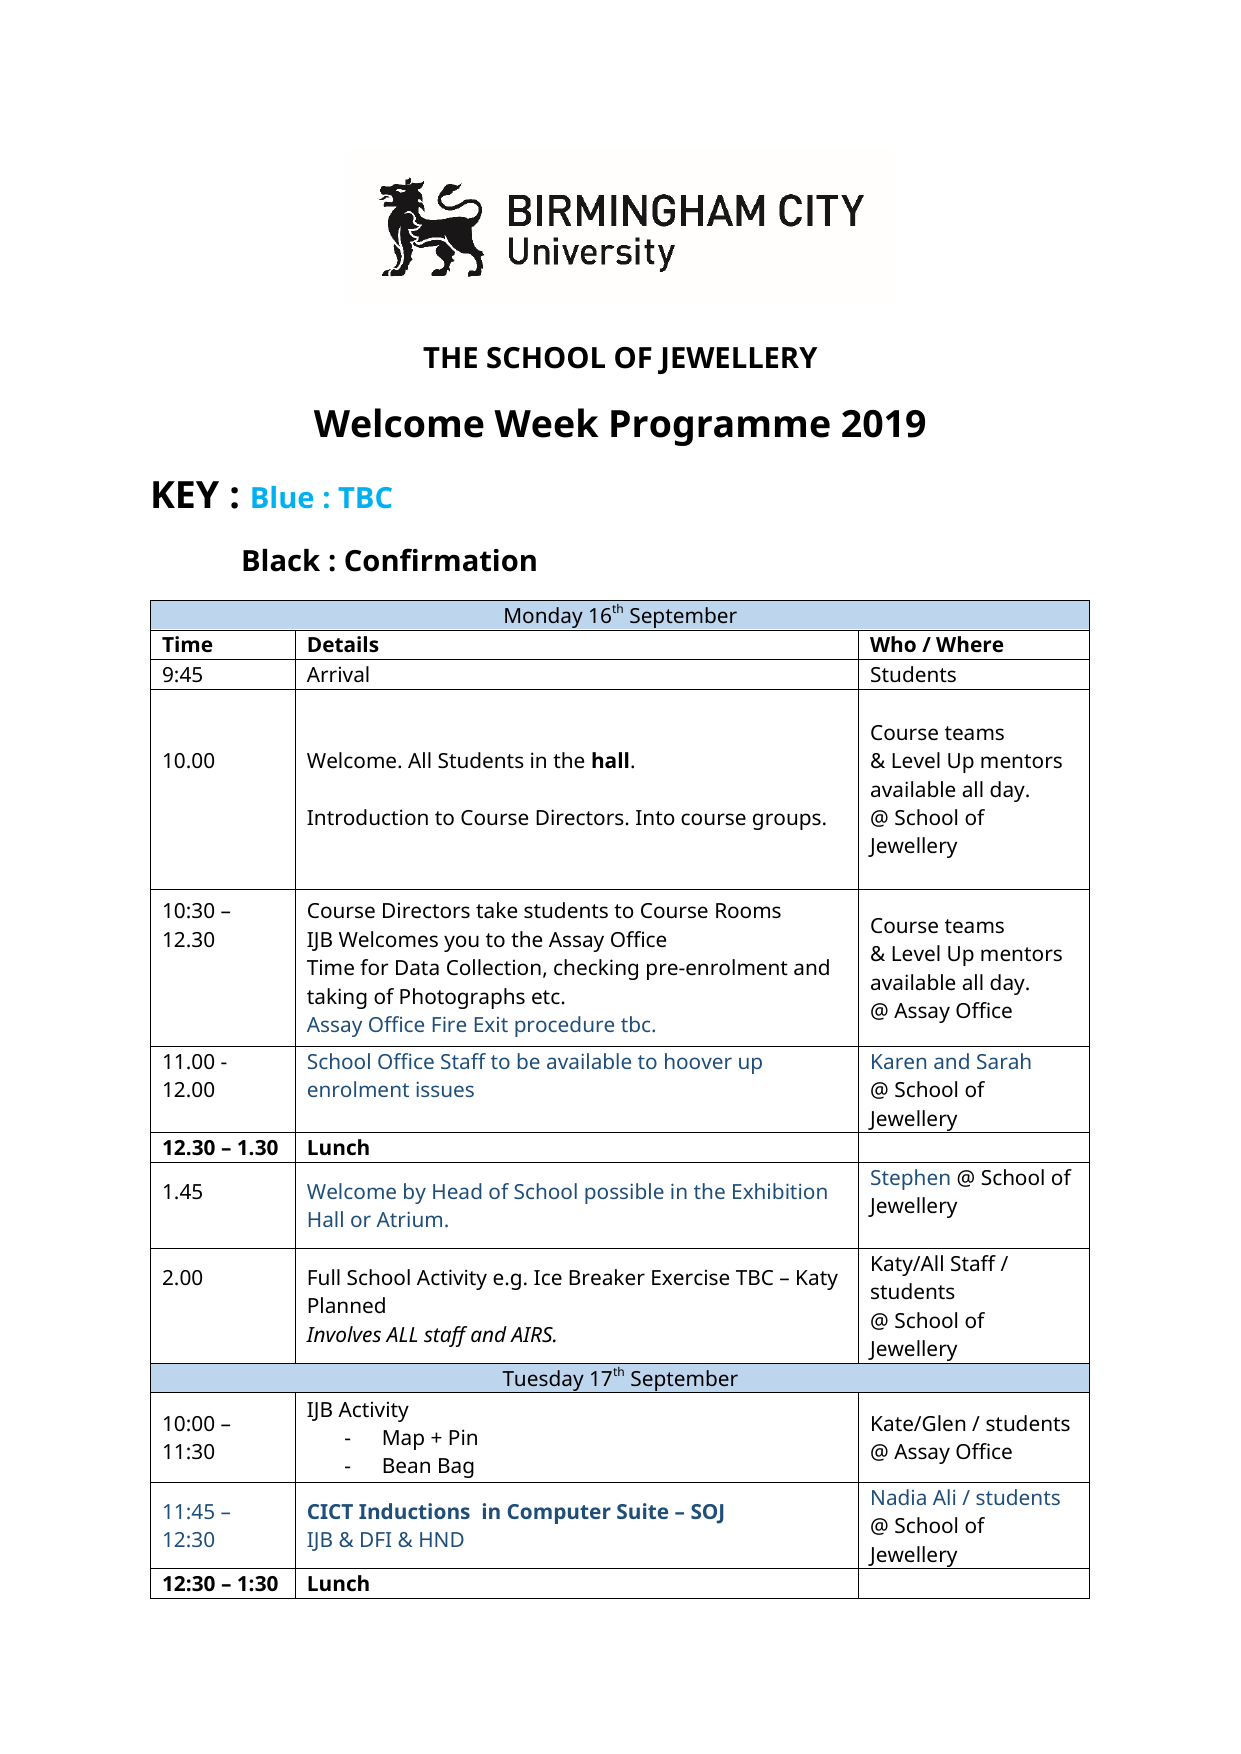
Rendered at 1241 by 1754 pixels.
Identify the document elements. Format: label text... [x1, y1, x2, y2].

table_cell 10.00 [151, 690, 295, 888]
table_cell Course teams & Level Up mentors available all day. @ Assay Office [859, 890, 1089, 1046]
table_cell Stephen @ School of Jewellery [859, 1163, 1089, 1248]
table_header Monday 16th September [151, 601, 1089, 629]
table_cell Full School Activity e.g. Ice Breaker Exercise TBC – Katy Planned Involves ALL staff and AIRS. [296, 1249, 858, 1363]
picture [345, 150, 895, 304]
table_cell Katy/All Staff / students @ School of Jewellery [859, 1249, 1089, 1363]
table_cell Lunch [296, 1133, 858, 1162]
table_cell Details [296, 631, 858, 659]
table_cell 10:30 – 12.30 [151, 890, 295, 1046]
table_cell 12:30 – 1:30 [151, 1569, 295, 1598]
table_cell 1.45 [151, 1163, 295, 1248]
table_cell Lunch [296, 1569, 858, 1598]
table_cell Time [151, 631, 295, 659]
table_cell 12.30 – 1.30 [151, 1133, 295, 1162]
table_cell Welcome by Head of School possible in the Exhibition Hall or Atrium. [296, 1163, 858, 1248]
table_cell Arrival [296, 660, 858, 688]
table_cell Tuesday 17th September [151, 1364, 1089, 1392]
table_cell 10:00 – 11:30 [151, 1393, 295, 1482]
table_cell School Office Staff to be available to hoover up enrolment issues [296, 1047, 858, 1132]
text KEY : Blue : TBC [150, 469, 1090, 520]
table_cell Who / Where [859, 631, 1089, 659]
table_cell 11:45 – 12:30 [151, 1483, 295, 1568]
text THE SCHOOL OF JEWELLERY [150, 337, 1090, 377]
table_cell 11.00 - 12.00 [151, 1047, 295, 1132]
table_cell Course teams & Level Up mentors available all day. @ School of Jewellery [859, 690, 1089, 888]
table_cell [859, 1569, 1089, 1598]
table_cell IJB Activity Map + Pin Bean Bag [296, 1393, 858, 1482]
table_cell 2.00 [151, 1249, 295, 1363]
table_cell Course Directors take students to Course Rooms IJB Welcomes you to the Assay Office Time for Data Collection, checking pre-enrolment and taking of Photographs etc. Assay Office Fire Exit procedure tbc. [296, 890, 858, 1046]
table_cell Nadia Ali / students @ School of Jewellery [859, 1483, 1089, 1568]
table_cell CICT Inductions in Computer Suite – SOJ IJB & DFI & HND [296, 1483, 858, 1568]
text Welcome Week Programme 2019 [150, 397, 1090, 448]
table_cell Welcome. All Students in the hall. Introduction to Course Directors. Into course groups. [296, 690, 858, 888]
table_cell [859, 1133, 1089, 1162]
table_cell Karen and Sarah @ School of Jewellery [859, 1047, 1089, 1132]
table_cell 9:45 [151, 660, 295, 688]
table_cell Kate/Glen / students @ Assay Office [859, 1393, 1089, 1482]
text Black : Confirmation [150, 541, 1090, 580]
table_cell Students [859, 660, 1089, 688]
